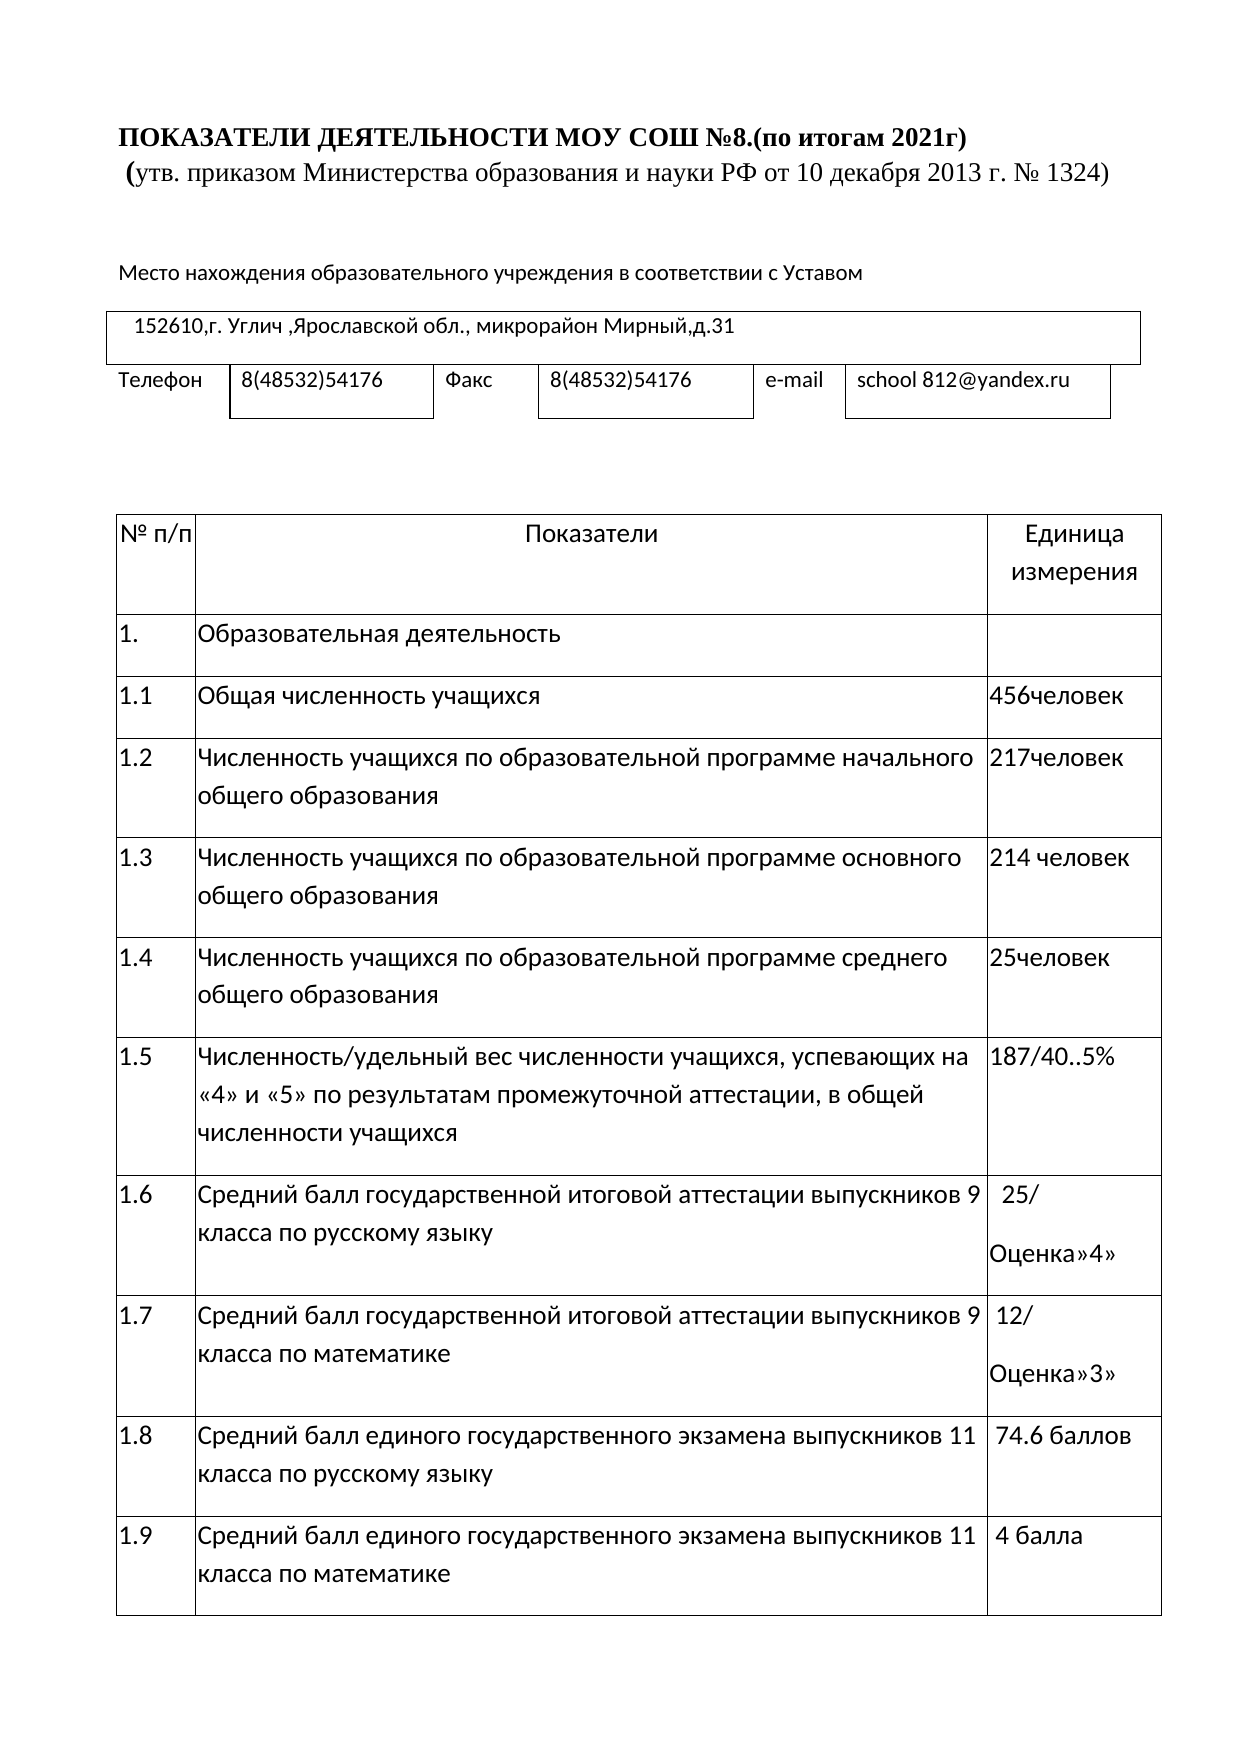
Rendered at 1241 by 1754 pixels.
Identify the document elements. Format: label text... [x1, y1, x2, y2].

table_cell e-mail [754, 365, 845, 418]
table_cell 25/ Оценка»4» [988, 1176, 1161, 1295]
text Место нахождения образовательного учреждения в соответствии с Уставом [118, 258, 1152, 286]
table_cell 1.7 [117, 1296, 195, 1416]
table_cell 1.1 [117, 677, 195, 737]
table_cell Общая численность учащихся [196, 677, 987, 737]
table_cell 8(48532)54176 [231, 365, 433, 418]
table_cell Численность/удельный вес численности учащихся, успевающих на «4» и «5» по результатам промежуточной аттестации, в общей численности учащихся [196, 1038, 987, 1174]
table_cell Телефон [107, 365, 229, 418]
table_cell school 812@yandex.ru [846, 365, 1110, 418]
table_cell 1.2 [117, 739, 195, 837]
table_cell Численность учащихся по образовательной программе среднего общего образования [196, 938, 987, 1037]
table_cell 217человек [988, 739, 1161, 837]
table_cell Средний балл государственной итоговой аттестации выпускников 9 класса по русскому языку [196, 1176, 987, 1295]
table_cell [196, 1517, 987, 1615]
table_cell 1.5 [117, 1038, 195, 1174]
table_header Единица измерения [988, 515, 1161, 614]
table_cell Факс [434, 365, 538, 418]
table_header № п/п [117, 515, 195, 614]
table_cell 1.8 [117, 1417, 195, 1516]
table_cell 1. [117, 615, 195, 676]
text ПОКАЗАТЕЛИ ДЕЯТЕЛЬНОСТИ МОУ СОШ №8.(по итогам 2021г) [118, 121, 1152, 152]
table_cell 1.3 [117, 838, 195, 937]
table_cell [988, 615, 1161, 676]
table_cell 12/ Оценка»3» [988, 1296, 1161, 1416]
table_cell 74.6 баллов [988, 1417, 1161, 1516]
table_cell 1.4 [117, 938, 195, 1037]
table_cell Численность учащихся по образовательной программе начального общего образования [196, 739, 987, 837]
table_header 152610,г. Углич ,Ярославской обл., микрорайон Мирный,д.31 [107, 312, 1140, 364]
table_cell 25человек [988, 938, 1161, 1037]
table_cell Средний балл государственной итоговой аттестации выпускников 9 класса по математике [196, 1296, 987, 1416]
table_cell 456человек [988, 677, 1161, 737]
table_cell 4 балла 47.5 балл [988, 1517, 1161, 1615]
table_cell Численность учащихся по образовательной программе основного общего образования [196, 838, 987, 937]
table_cell 1.6 [117, 1176, 195, 1295]
table_header Показатели [196, 515, 987, 614]
table_cell 8(48532)54176 [539, 365, 753, 418]
table_cell Средний балл единого государственного экзамена выпускников 11 класса по русскому языку [196, 1417, 987, 1516]
table_cell 214 человек [988, 838, 1161, 937]
table_cell 187/40..5% [988, 1038, 1161, 1174]
text (утв. приказом Министерства образования и науки РФ от 10 декабря . № 1324) [118, 154, 1152, 188]
table_cell Образовательная деятельность [196, 615, 987, 676]
table_cell 1.9 [117, 1517, 195, 1615]
